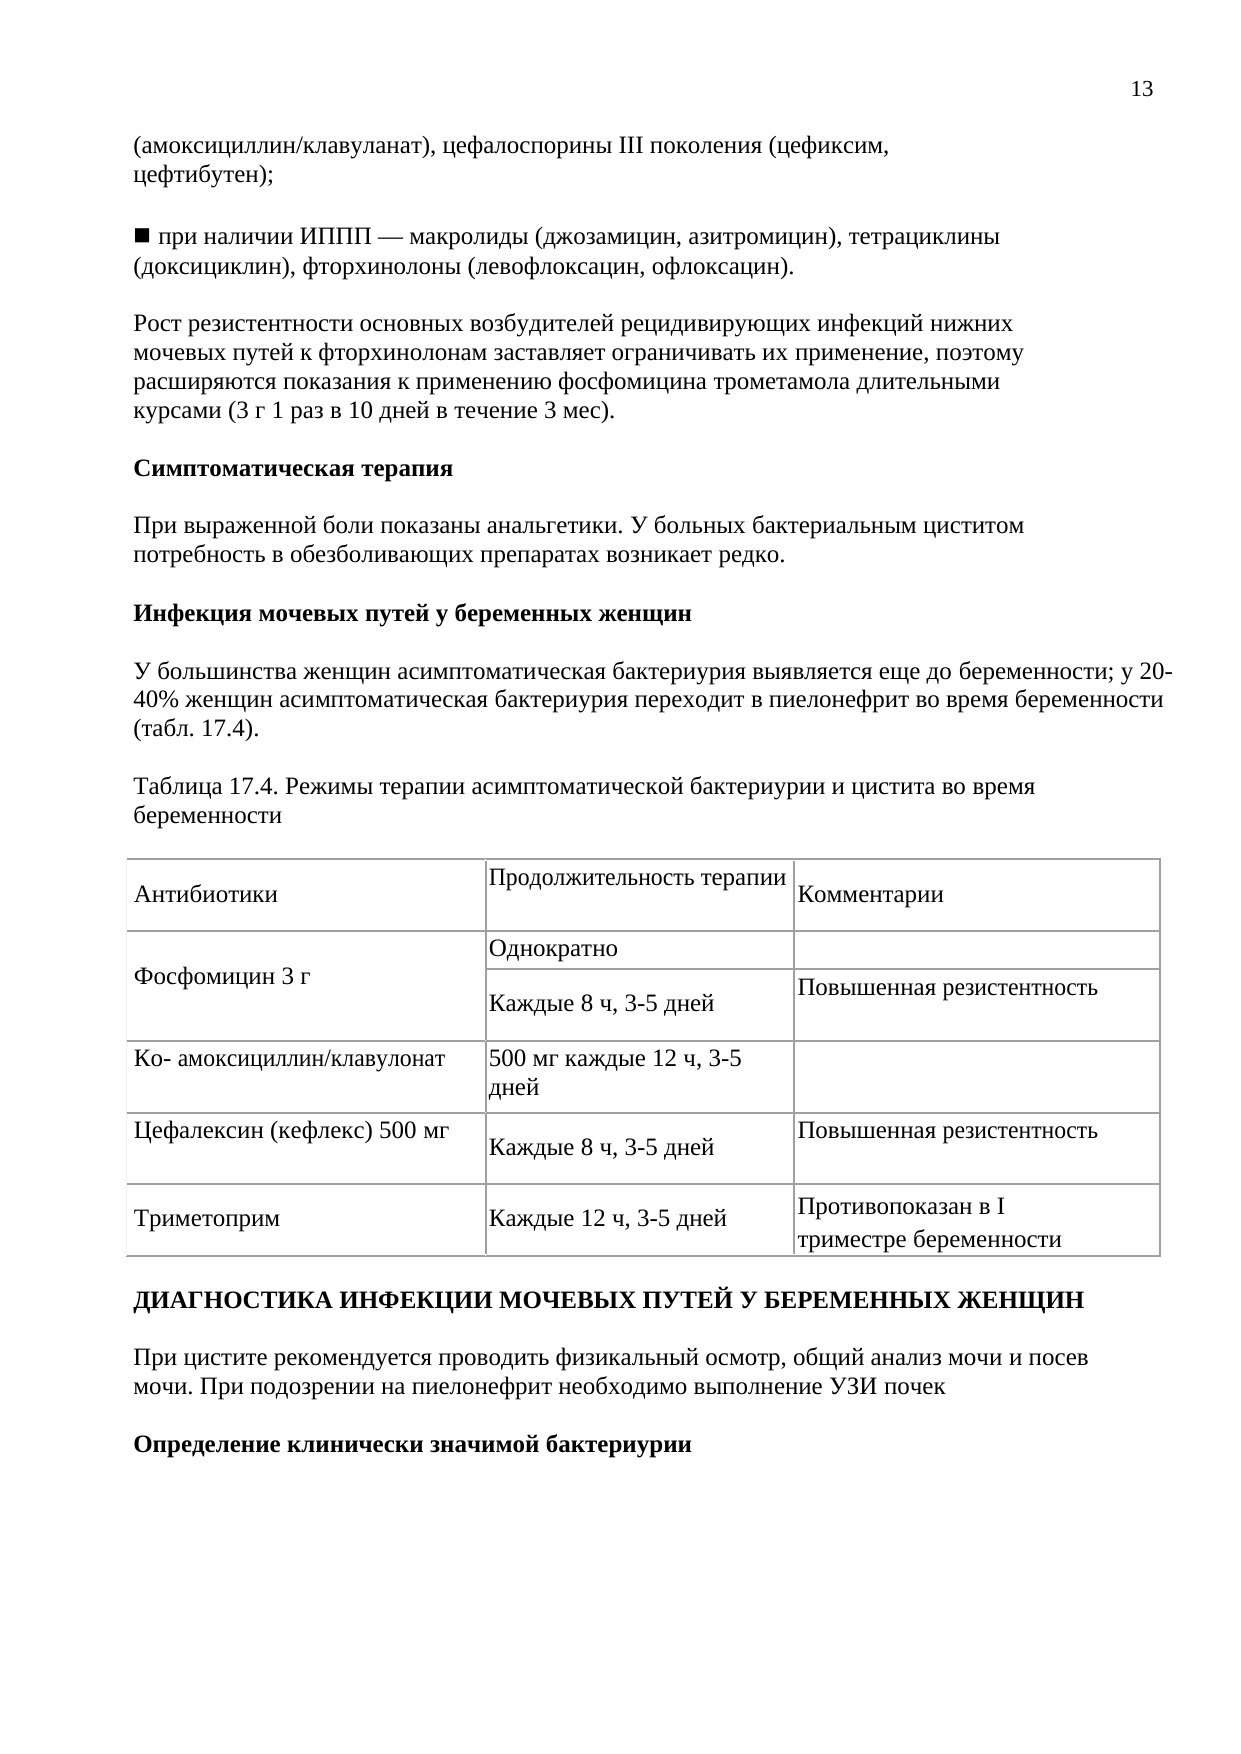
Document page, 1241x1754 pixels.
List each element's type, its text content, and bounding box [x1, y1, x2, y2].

text При цистите рекомендуется проводить физикальный осмотр, общий анализ мочи и посев мочи. При подозрении на пиелонефрит необходимо выполнение УЗИ почек [133, 1342, 1150, 1400]
text (амоксициллин/клавуланат), цефалоспорины III поколения (цефиксим, цефтибутен); [133, 130, 1018, 188]
table_header Комментарии [795, 860, 1159, 930]
text У большинства женщин асимптоматическая бактериурия выявляется еще до беременности; у 20-40% женщин асимптоматическая бактериурия переходит в пиелонефрит во время беременности (табл. 17.4). [133, 656, 1173, 742]
text Рост резистентности основных возбудителей рецидивирующих инфекций нижних мочевых путей к фторхинолонам заставляет ограничивать их применение, поэтому расширяются показания к применению фосфомицина трометамола длительными курсами (3 г 1 раз в 10 дней в течение 3 мес). [133, 308, 1080, 423]
table_cell Каждые 8 ч, 3-5 дней [487, 970, 793, 1039]
text Симптоматическая терапия [133, 453, 1173, 482]
table_cell Каждые 12 ч, 3-5 дней [487, 1185, 793, 1254]
table_cell Каждые 8 ч, 3-5 дней [487, 1114, 793, 1183]
table_cell Цефалексин (кефлекс) 500 мг [127, 1114, 485, 1183]
table_cell Триметоприм [127, 1185, 485, 1254]
text ДИАГНОСТИКА ИНФЕКЦИИ МОЧЕВЫХ ПУТЕЙ У БЕРЕМЕННЫХ ЖЕНЩИН [133, 1285, 1088, 1314]
table_cell Ко- амоксициллин/клавулонат [127, 1042, 485, 1111]
text При выраженной боли показаны анальгетики. У больных бактериальным циститом потребность в обезболивающих препаратах возникает редко. [133, 511, 1124, 568]
table_cell [795, 1042, 1159, 1111]
table_cell 500 мг каждые 12 ч, 3-5 дней [487, 1042, 793, 1111]
text Таблица 17.4. Режимы терапии асимптоматической бактериурии и цистита во время беременности [133, 771, 1108, 829]
list при наличии ИППП — макролиды (джозамицин, азитромицин), тетрациклины (доксициклин), фторхинолоны (левофлоксацин, офлоксацин). [133, 217, 1142, 279]
table_cell Повышенная резистентность [795, 970, 1159, 1039]
table_cell Однократно [487, 932, 793, 968]
table_cell Фосфомицин 3 г [127, 932, 485, 1039]
table_cell Противопоказан в I триместре беременности [795, 1185, 1159, 1254]
table_cell [795, 932, 1159, 968]
text Определение клинически значимой бактериурии [133, 1429, 1173, 1458]
table_header Антибиотики [127, 860, 485, 930]
text Инфекция мочевых путей у беременных женщин [133, 598, 1173, 627]
table_header Продолжительность терапии [487, 860, 793, 930]
table_cell Повышенная резистентность [795, 1114, 1159, 1183]
